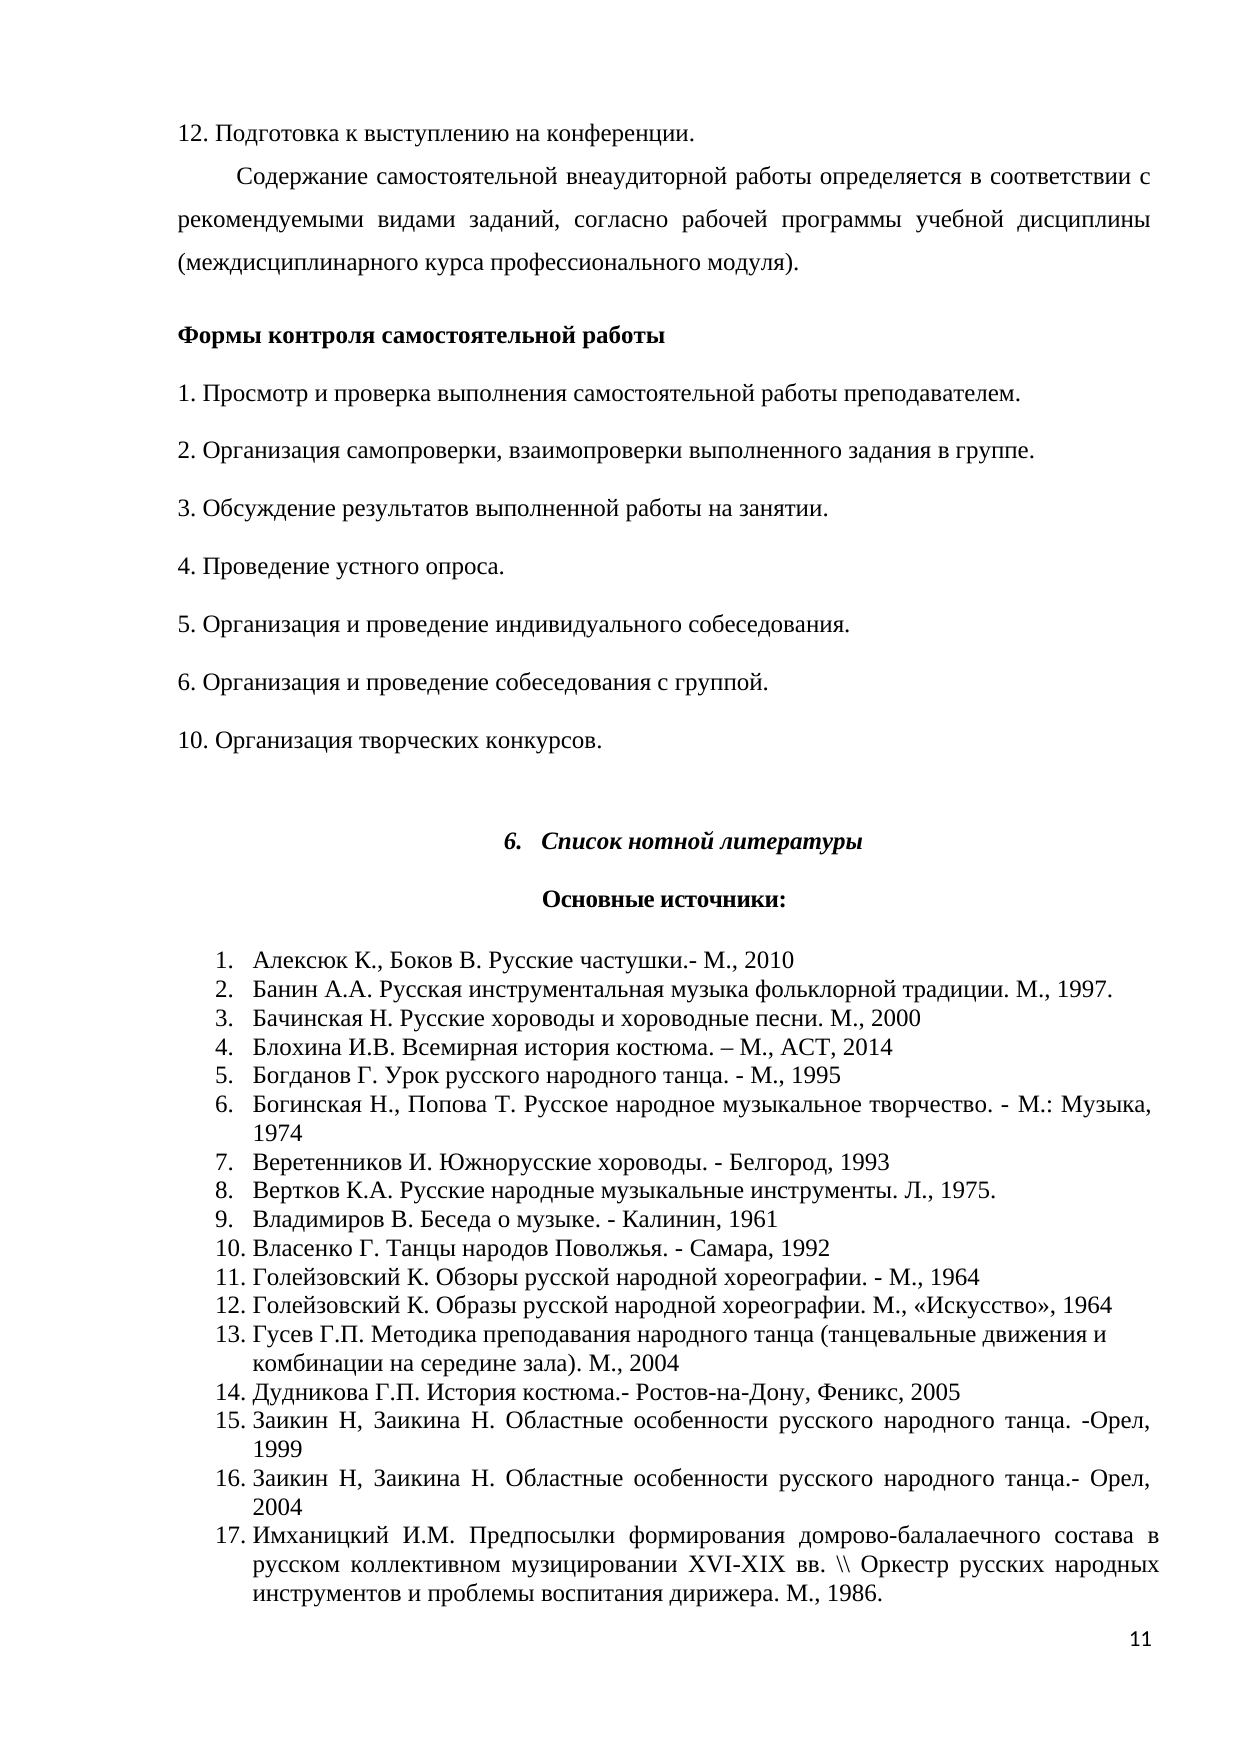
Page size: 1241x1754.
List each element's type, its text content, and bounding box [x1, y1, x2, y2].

text 10. Организация творческих конкурсов. [177, 725, 1152, 754]
list Голейзовский К. Обзоры русской народной хореографии. - М., 1964 [215, 1262, 1152, 1291]
list Имханицкий И.М. Предпосылки формирования домрово-балалаечного состава в русском коллективном музицировании XVI-XIX вв. \\ Оркестр русских народных инструментов и проблемы воспитания дирижера. М., 1986. [215, 1521, 1160, 1607]
list Голейзовский К. Образы русской народной хореографии. М., «Искусство», 1964 [215, 1291, 1152, 1319]
text 1. Просмотр и проверка выполнения самостоятельной работы преподавателем. [177, 378, 1152, 406]
list Список нотной литературы [215, 826, 1152, 855]
list Богинская Н., Попова Т. Русское народное музыкальное творчество. - М.: Музыка, 1974 [215, 1089, 1152, 1147]
list Богданов Г. Урок русского народного танца. - М., 1995 [215, 1061, 1152, 1089]
list Бачинская Н. Русские хороводы и хороводные песни. М., 2000 [215, 1003, 1152, 1032]
list Заикин Н, Заикина Н. Областные особенности русского народного танца.- Орел, 2004 [215, 1463, 1152, 1521]
list Власенко Г. Танцы народов Поволжья. - Самара, 1992 [215, 1233, 1152, 1262]
list Владимиров В. Беседа о музыке. - Калинин, 1961 [215, 1204, 1152, 1233]
text 5. Организация и проведение индивидуального собеседования. [177, 609, 1152, 638]
text Формы контроля самостоятельной работы [177, 320, 1152, 348]
text 2. Организация самопроверки, взаимопроверки выполненного задания в группе. [177, 436, 1152, 464]
list Веретенников И. Южнорусские хороводы. - Белгород, 1993 [215, 1147, 1152, 1176]
list Банин А.А. Русская инструментальная музыка фольклорной традиции. М., 1997. [215, 974, 1160, 1003]
list Гусев Г.П. Методика преподавания народного танца (танцевальные движения и комбинации на середине зала). М., 2004 [215, 1319, 1152, 1377]
text 3. Обсуждение результатов выполненной работы на занятии. [177, 493, 1152, 522]
list Блохина И.В. Всемирная история костюма. – М., АСТ, 2014 [215, 1032, 1152, 1061]
text 6. Организация и проведение собеседования с группой. [177, 667, 1152, 696]
list Вертков К.А. Русские народные музыкальные инструменты. Л., 1975. [215, 1176, 1160, 1204]
list Алексюк К., Боков В. Русские частушки.- М., 2010 [215, 946, 1152, 974]
list Заикин Н, Заикина Н. Областные особенности русского народного танца. -Орел, 1999 [215, 1406, 1152, 1463]
text Основные источники: [177, 884, 1152, 912]
text 12. Подготовка к выступлению на конференции. [177, 118, 1152, 147]
text Содержание самостоятельной внеаудиторной работы определяется в соответствии с рекомендуемыми видами заданий, согласно рабочей программы учебной дисциплины (междисциплинарного курса профессионального модуля). [177, 161, 1152, 276]
text 4. Проведение устного опроса. [177, 551, 1152, 580]
list Дудникова Г.П. История костюма.- Ростов-на-Дону, Феникс, 2005 [215, 1377, 1152, 1406]
